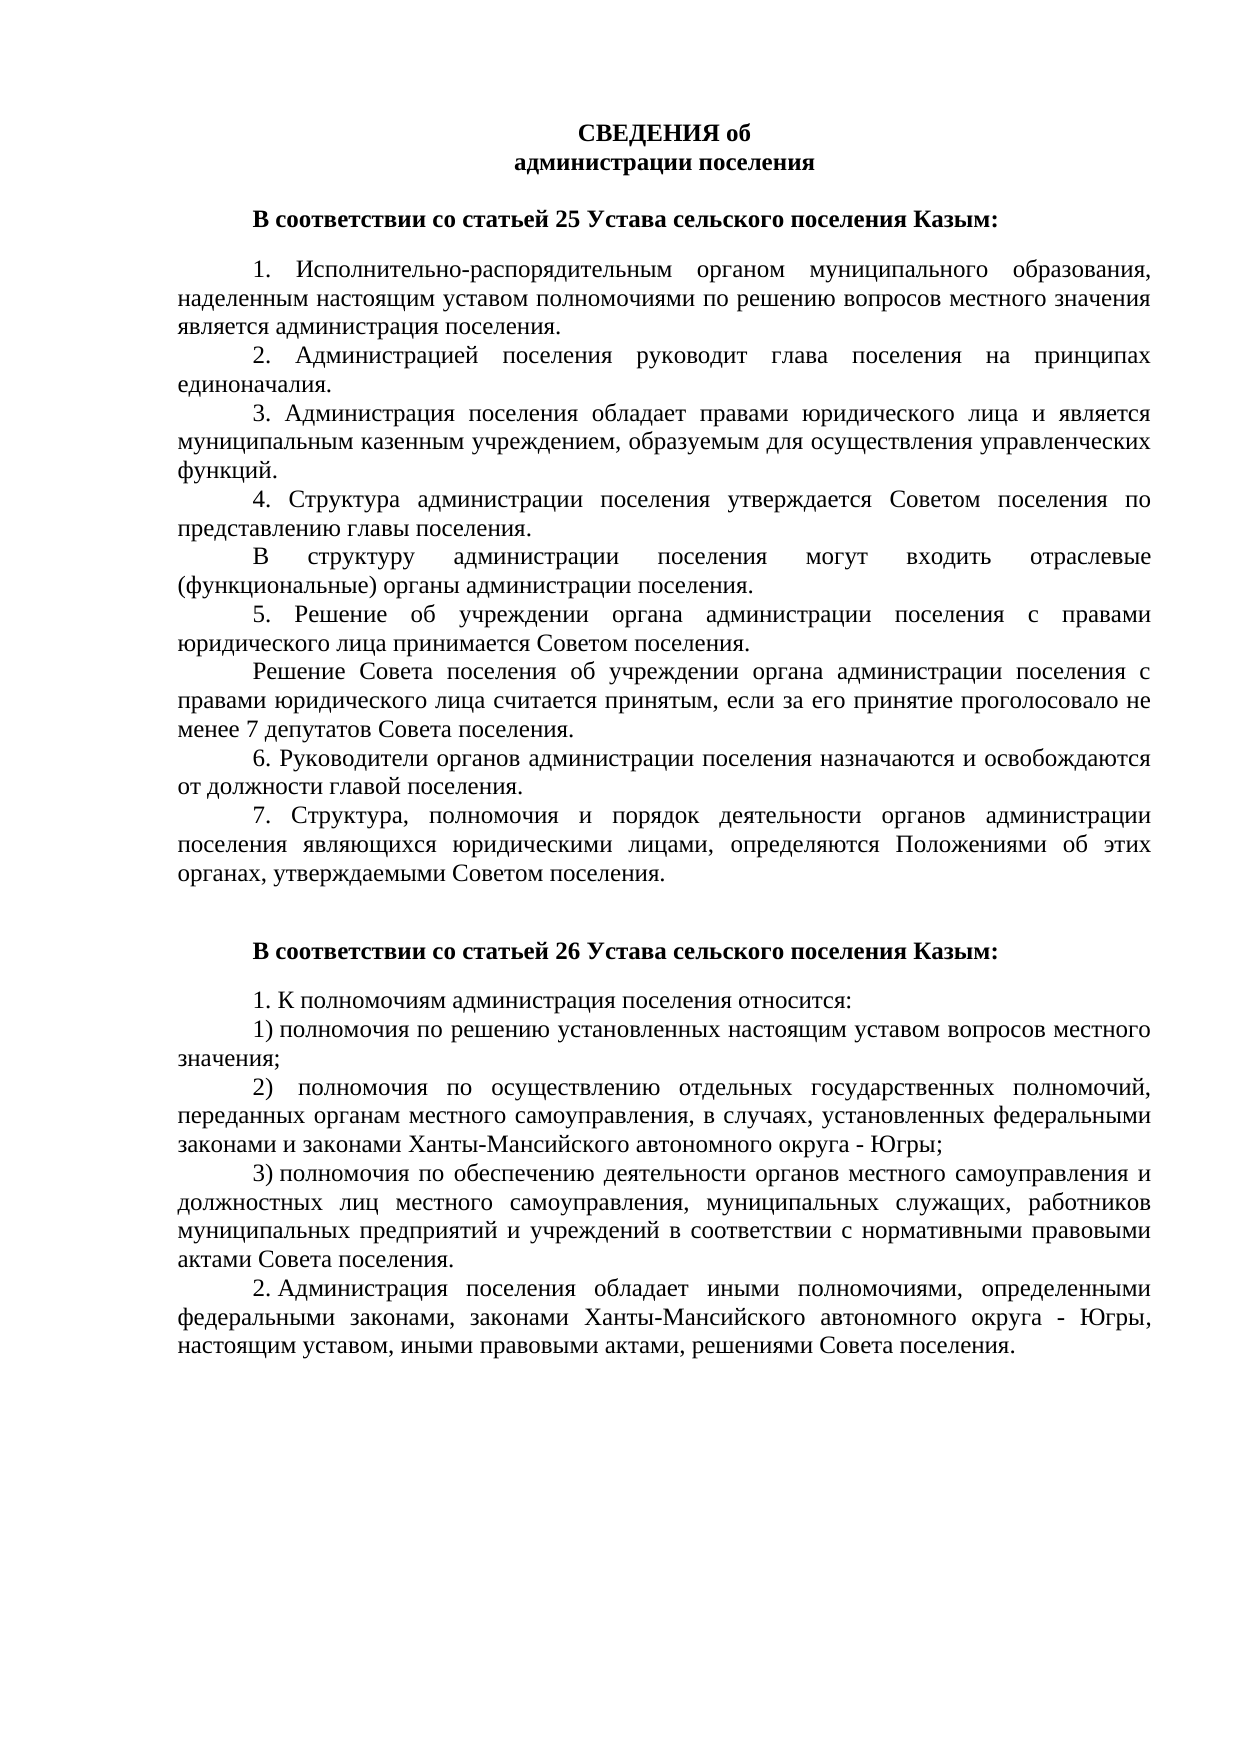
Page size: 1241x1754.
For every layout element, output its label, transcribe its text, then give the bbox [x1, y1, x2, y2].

text 6. Руководители органов администрации поселения назначаются и освобождаются от должности главой поселения. [177, 743, 1152, 800]
text 1. Исполнительно-распорядительным органом муниципального образования, наделенным настоящим уставом полномочиями по решению вопросов местного значения является администрация поселения. [177, 254, 1152, 340]
text В структуру администрации поселения могут входить отраслевые (функциональные) органы администрации поселения. [177, 541, 1152, 599]
text 2. Администрация поселения обладает иными полномочиями, определенными федеральными законами, законами Ханты-Мансийского автономного округа - Югры, настоящим уставом, иными правовыми актами, решениями Совета поселения. [177, 1273, 1152, 1359]
text СВЕДЕНИЯ об [177, 118, 1152, 147]
text В соответствии со статьей 25 Устава сельского поселения Казым: [177, 204, 1152, 233]
text В соответствии со статьей 26 Устава сельского поселения Казым: [177, 936, 1152, 965]
text 4. Структура администрации поселения утверждается Советом поселения по представлению главы поселения. [177, 484, 1152, 541]
text 1) полномочия по решению установленных настоящим уставом вопросов местного значения; [177, 1014, 1152, 1072]
text Решение Совета поселения об учреждении органа администрации поселения с правами юридического лица считается принятым, если за его принятие проголосовало не менее 7 депутатов Совета поселения. [177, 656, 1152, 743]
text 2. Администрацией поселения руководит глава поселения на принципах единоначалия. [177, 340, 1152, 398]
text администрации поселения [177, 147, 1152, 176]
text 5. Решение об учреждении органа администрации поселения с правами юридического лица принимается Советом поселения. [177, 599, 1152, 656]
text 7. Структура, полномочия и порядок деятельности органов администрации поселения являющихся юридическими лицами, определяются Положениями об этих органах, утверждаемыми Советом поселения. [177, 800, 1152, 886]
text 2) полномочия по осуществлению отдельных государственных полномочий, переданных органам местного самоуправления, в случаях, установленных федеральными законами и законами Ханты-Мансийского автономного округа - Югры; [177, 1072, 1152, 1158]
text 3) полномочия по обеспечению деятельности органов местного самоуправления и должностных лиц местного самоуправления, муниципальных служащих, работников муниципальных предприятий и учреждений в соответствии с нормативными правовыми актами Совета поселения. [177, 1158, 1152, 1273]
text 3. Администрация поселения обладает правами юридического лица и является муниципальным казенным учреждением, образуемым для осуществления управленческих функций. [177, 398, 1152, 484]
text 1. К полномочиям администрация поселения относится: [177, 986, 1152, 1014]
